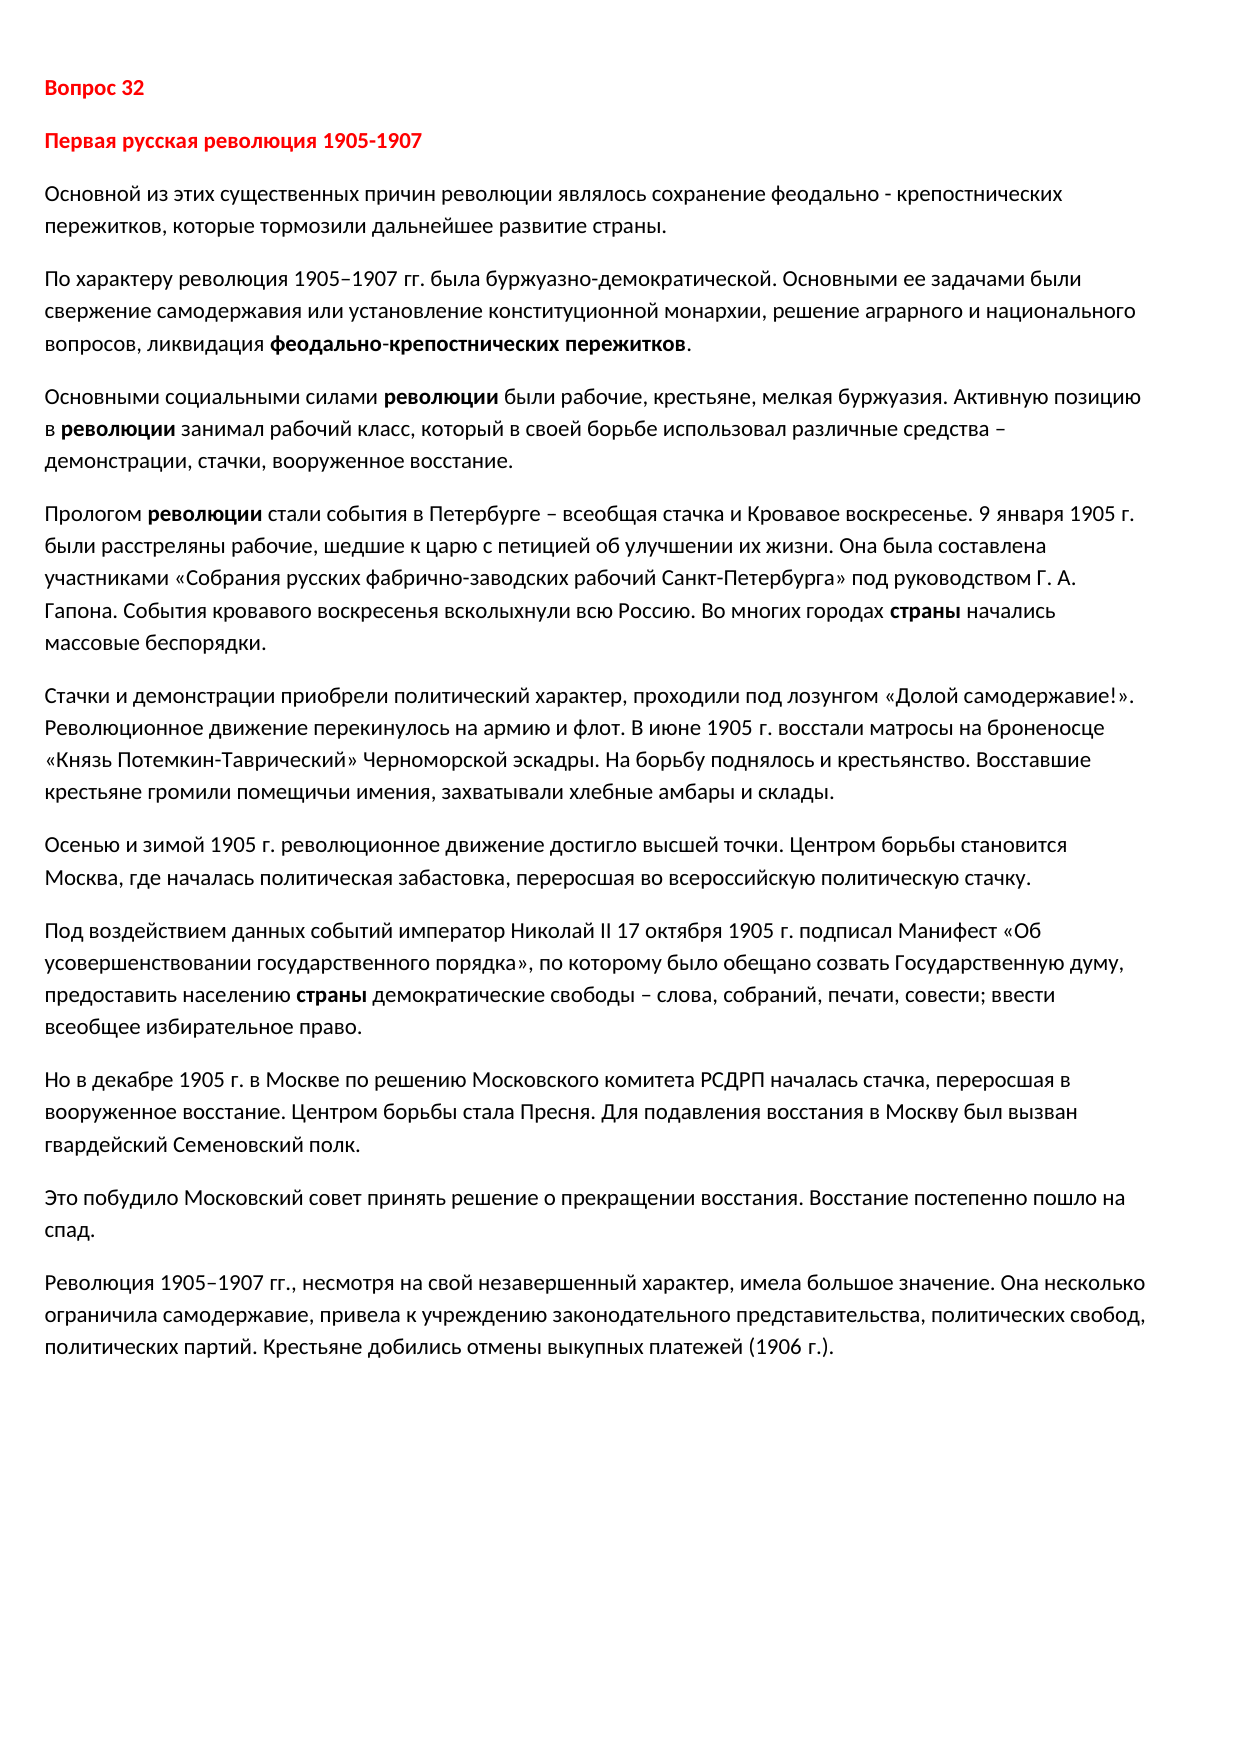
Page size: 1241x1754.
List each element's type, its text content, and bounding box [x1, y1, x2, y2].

text Вопрос 32 [44, 73, 1152, 101]
text Первая русская революция 1905-1907 [44, 126, 1152, 154]
text По характеру революция 1905–1907 гг. была буржуазно-демократической. Основными ее задачами были свержение самодержавия или установление конституционной монархии, решение аграрного и национального вопросов, ликвидация феодально-крепостнических пережитков. [44, 264, 1152, 357]
text Основной из этих существенных причин революции являлось сохранение феодально - крепостнических пережитков, которые тормозили дальнейшее развитие страны. [44, 179, 1152, 239]
text Прологом революции стали события в Петербурге – всеобщая стачка и Кровавое воскресенье. 9 января 1905 г. были расстреляны рабочие, шедшие к царю с петицией об улучшении их жизни. Она была составлена участниками «Собрания русских фабрично-заводских рабочий Санкт-Петербурга» под руководством Г. А. Гапона. События кровавого воскресенья всколыхнули всю Россию. Во многих городах страны начались массовые беспорядки. [44, 499, 1152, 656]
text Основными социальными силами революции были рабочие, крестьяне, мелкая буржуазия. Активную позицию в революции занимал рабочий класс, который в своей борьбе использовал различные средства – демонстрации, стачки, вооруженное восстание. [44, 382, 1152, 474]
text Стачки и демонстрации приобрели политический характер, проходили под лозунгом «Долой самодержавие!». Революционное движение перекинулось на армию и флот. В июне 1905 г. восстали матросы на броненосце «Князь Потемкин-Таврический» Черноморской эскадры. На борьбу поднялось и крестьянство. Восставшие крестьяне громили помещичьи имения, захватывали хлебные амбары и склады. [44, 681, 1152, 806]
text Осенью и зимой 1905 г. революционное движение достигло высшей точки. Центром борьбы становится Москва, где началась политическая забастовка, переросшая во всероссийскую политическую стачку. [44, 831, 1152, 891]
text Но в декабре 1905 г. в Москве по решению Московского комитета РСДРП началась стачка, переросшая в вооруженное восстание. Центром борьбы стала Пресня. Для подавления восстания в Москву был вызван гвардейский Семеновский полк. [44, 1065, 1152, 1158]
text Революция 1905–1907 гг., несмотря на свой незавершенный характер, имела большое значение. Она несколько ограничила самодержавие, привела к учреждению законодательного представительства, политических свобод, политических партий. Крестьяне добились отмены выкупных платежей (1906 г.). [44, 1268, 1152, 1360]
text Это побудило Московский совет принять решение о прекращении восстания. Восстание постепенно пошло на спад. [44, 1183, 1152, 1243]
text Под воздействием данных событий император Николай II 17 октября 1905 г. подписал Манифест «Об усовершенствовании государственного порядка», по которому было обещано созвать Государственную думу, предоставить населению страны демократические свободы – слова, собраний, печати, совести; ввести всеобщее избирательное право. [44, 916, 1152, 1040]
